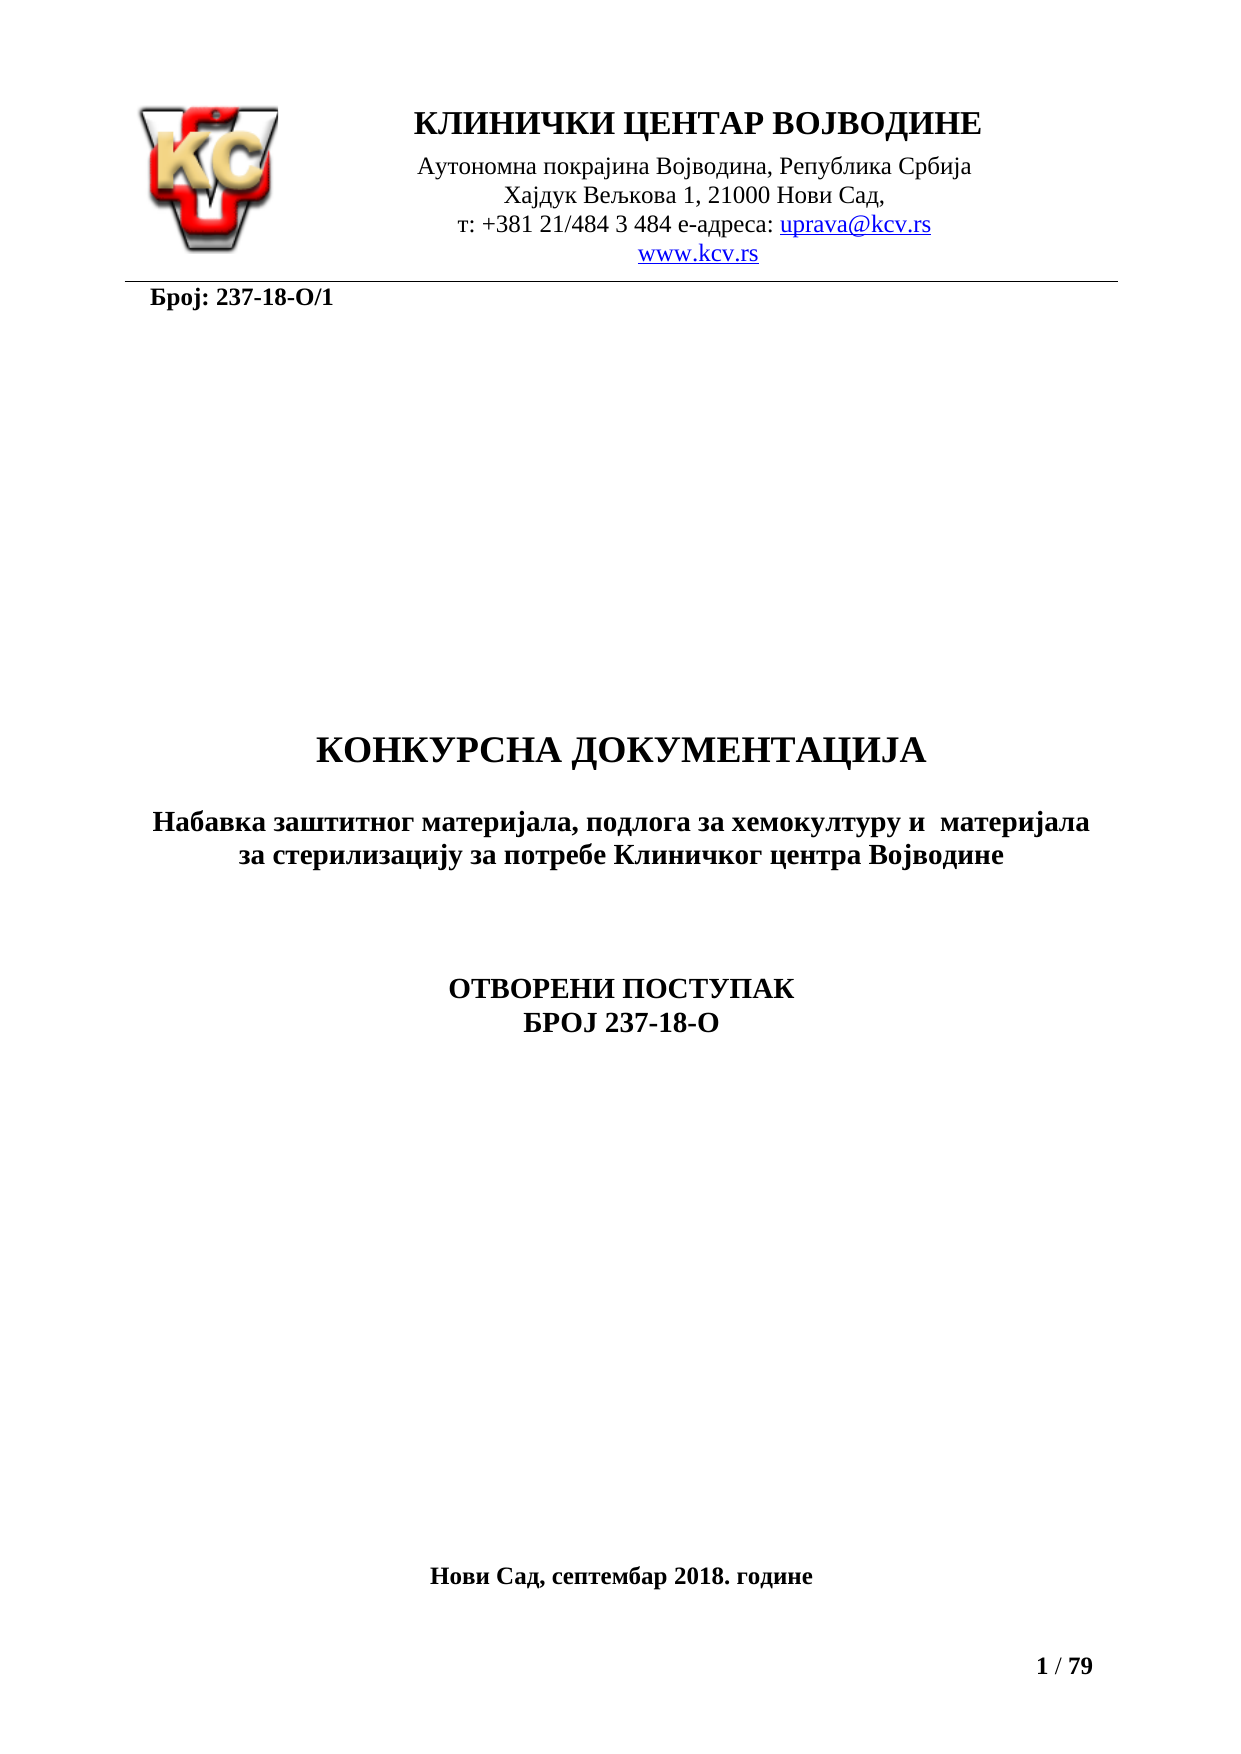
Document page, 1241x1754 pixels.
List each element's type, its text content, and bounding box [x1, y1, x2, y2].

text Нови Сад, септембар 2018. године [150, 1561, 1093, 1589]
text БРОЈ 237-18-О [150, 1005, 1093, 1038]
table_header КЛИНИЧКИ ЦЕНТАР ВОЈВОДИНЕ Аутономна покрајина Војводина, Република Србија Хајдук Вељкова 1, 21000 Нови Сад, т: +381 21/484 3 484 e-адреса: uprava@kcv.rs www.kcv.rs [278, 104, 1118, 281]
table_header [125, 104, 278, 281]
text Набавка заштитног материјала, подлога за хемокултуру и материјала за стерилизацију за потребе Клиничког центра Војводине [150, 804, 1093, 871]
picture [135, 103, 279, 254]
text ОТВОРЕНИ ПОСТУПАК [150, 971, 1093, 1005]
text КОНКУРСНА ДОКУМЕНТАЦИЈА [150, 727, 1093, 770]
text Број: 237-18-О/1 [150, 282, 1099, 310]
